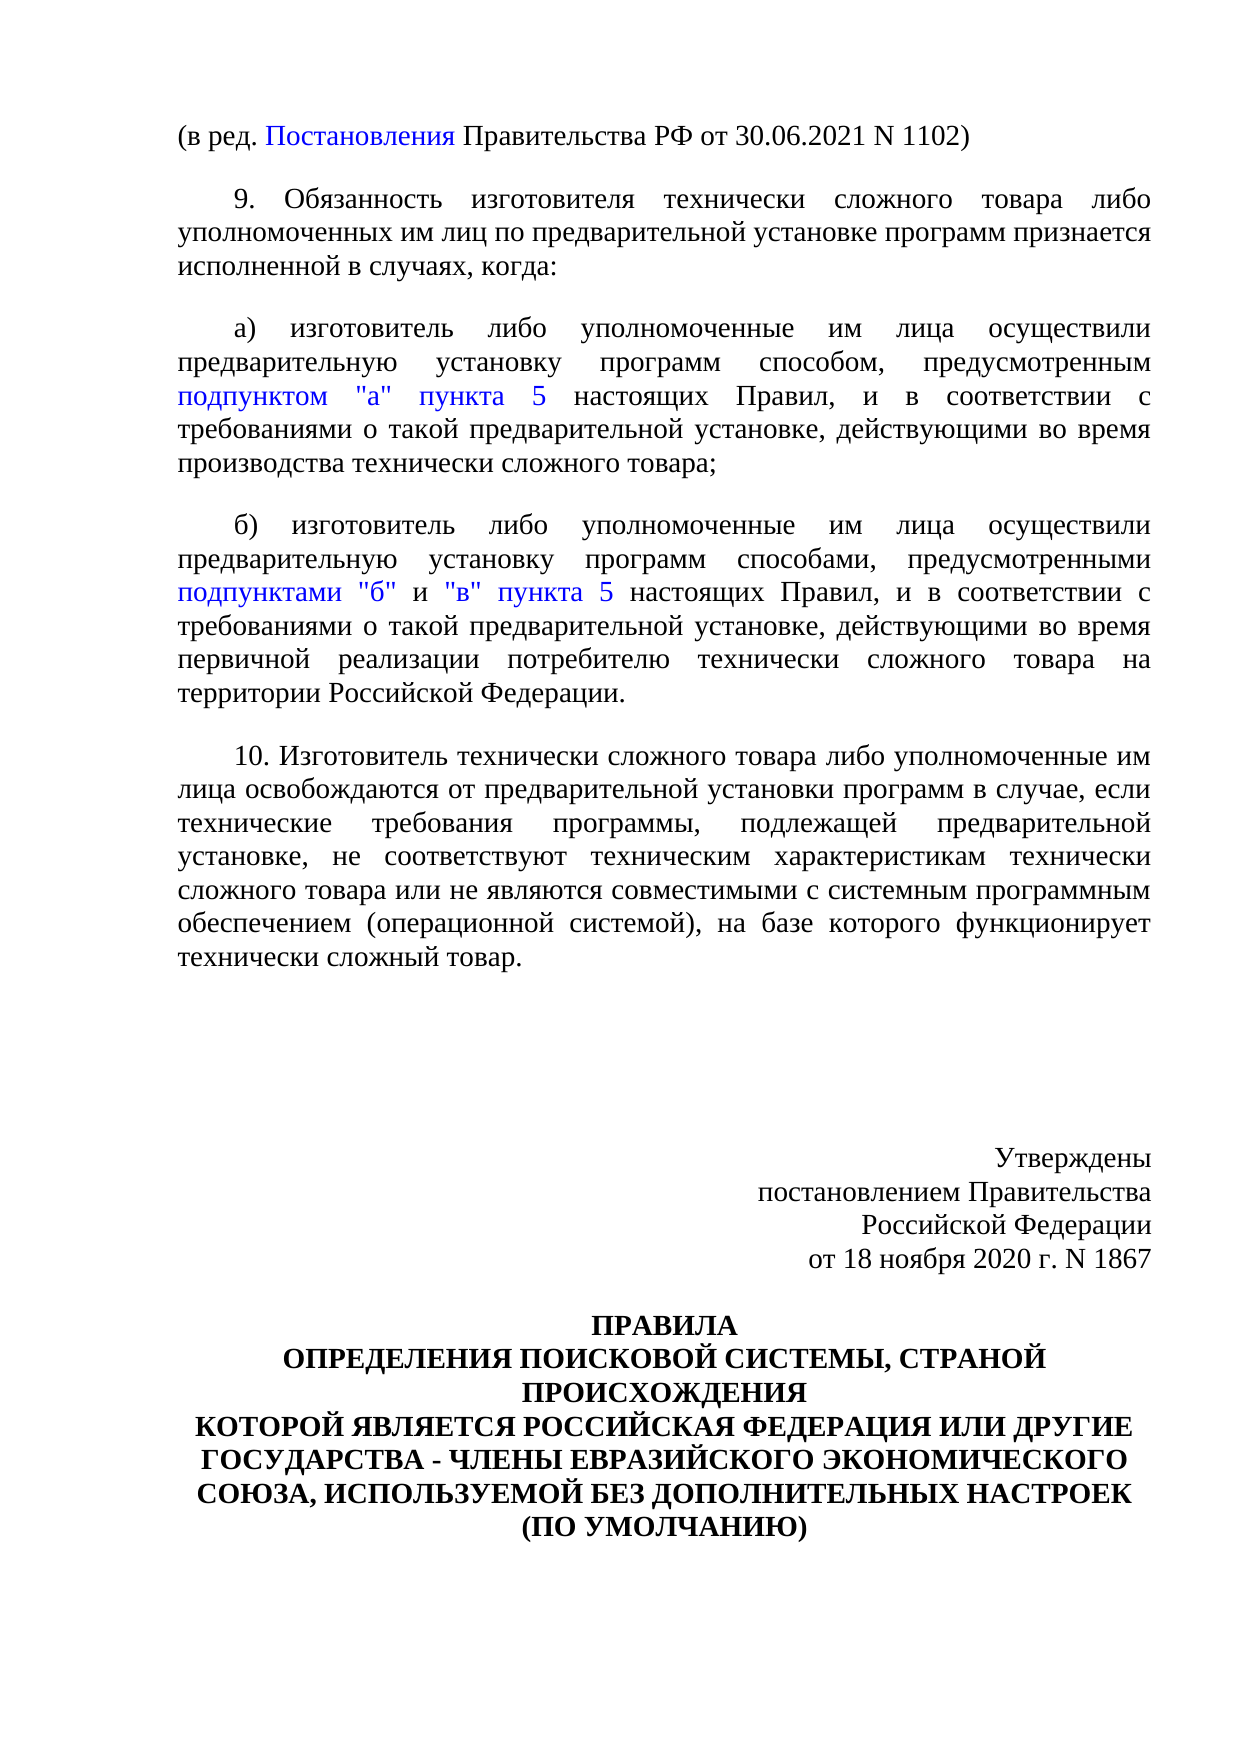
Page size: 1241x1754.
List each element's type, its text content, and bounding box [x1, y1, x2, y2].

text (в ред. Постановления Правительства РФ от 30.06.2021 N 1102) [177, 118, 1152, 152]
title ПРАВИЛА [177, 1308, 1152, 1342]
text Российской Федерации [177, 1207, 1152, 1241]
text 10. Изготовитель технически сложного товара либо уполномоченные им лица освобождаются от предварительной установки программ в случае, если технические требования программы, подлежащей предварительной установке, не соответствуют техническим характеристикам технически сложного товара или не являются совместимыми с системным программным обеспечением (операционной системой), на базе которого функционирует технически сложный товар. [177, 738, 1152, 973]
title (ПО УМОЛЧАНИЮ) [177, 1509, 1152, 1543]
text Утверждены [177, 1140, 1152, 1174]
title КОТОРОЙ ЯВЛЯЕТСЯ РОССИЙСКАЯ ФЕДЕРАЦИЯ ИЛИ ДРУГИЕ [177, 1409, 1152, 1442]
text от 18 ноября 2020 г. N 1867 [177, 1241, 1152, 1274]
text б) изготовитель либо уполномоченные им лица осуществили предварительную установку программ способами, предусмотренными подпунктами "б" и "в" пункта 5 настоящих Правил, и в соответствии с требованиями о такой предварительной установке, действующими во время первичной реализации потребителю технически сложного товара на территории Российской Федерации. [177, 507, 1152, 709]
title СОЮЗА, ИСПОЛЬЗУЕМОЙ БЕЗ ДОПОЛНИТЕЛЬНЫХ НАСТРОЕК [177, 1476, 1152, 1509]
title ГОСУДАРСТВА - ЧЛЕНЫ ЕВРАЗИЙСКОГО ЭКОНОМИЧЕСКОГО [177, 1442, 1152, 1476]
text 9. Обязанность изготовителя технически сложного товара либо уполномоченных им лиц по предварительной установке программ признается исполненной в случаях, когда: [177, 181, 1152, 281]
title ОПРЕДЕЛЕНИЯ ПОИСКОВОЙ СИСТЕМЫ, СТРАНОЙ ПРОИСХОЖДЕНИЯ [177, 1342, 1152, 1409]
text а) изготовитель либо уполномоченные им лица осуществили предварительную установку программ способом, предусмотренным подпунктом "а" пункта 5 настоящих Правил, и в соответствии с требованиями о такой предварительной установке, действующими во время производства технически сложного товара; [177, 311, 1152, 478]
text постановлением Правительства [177, 1174, 1152, 1207]
